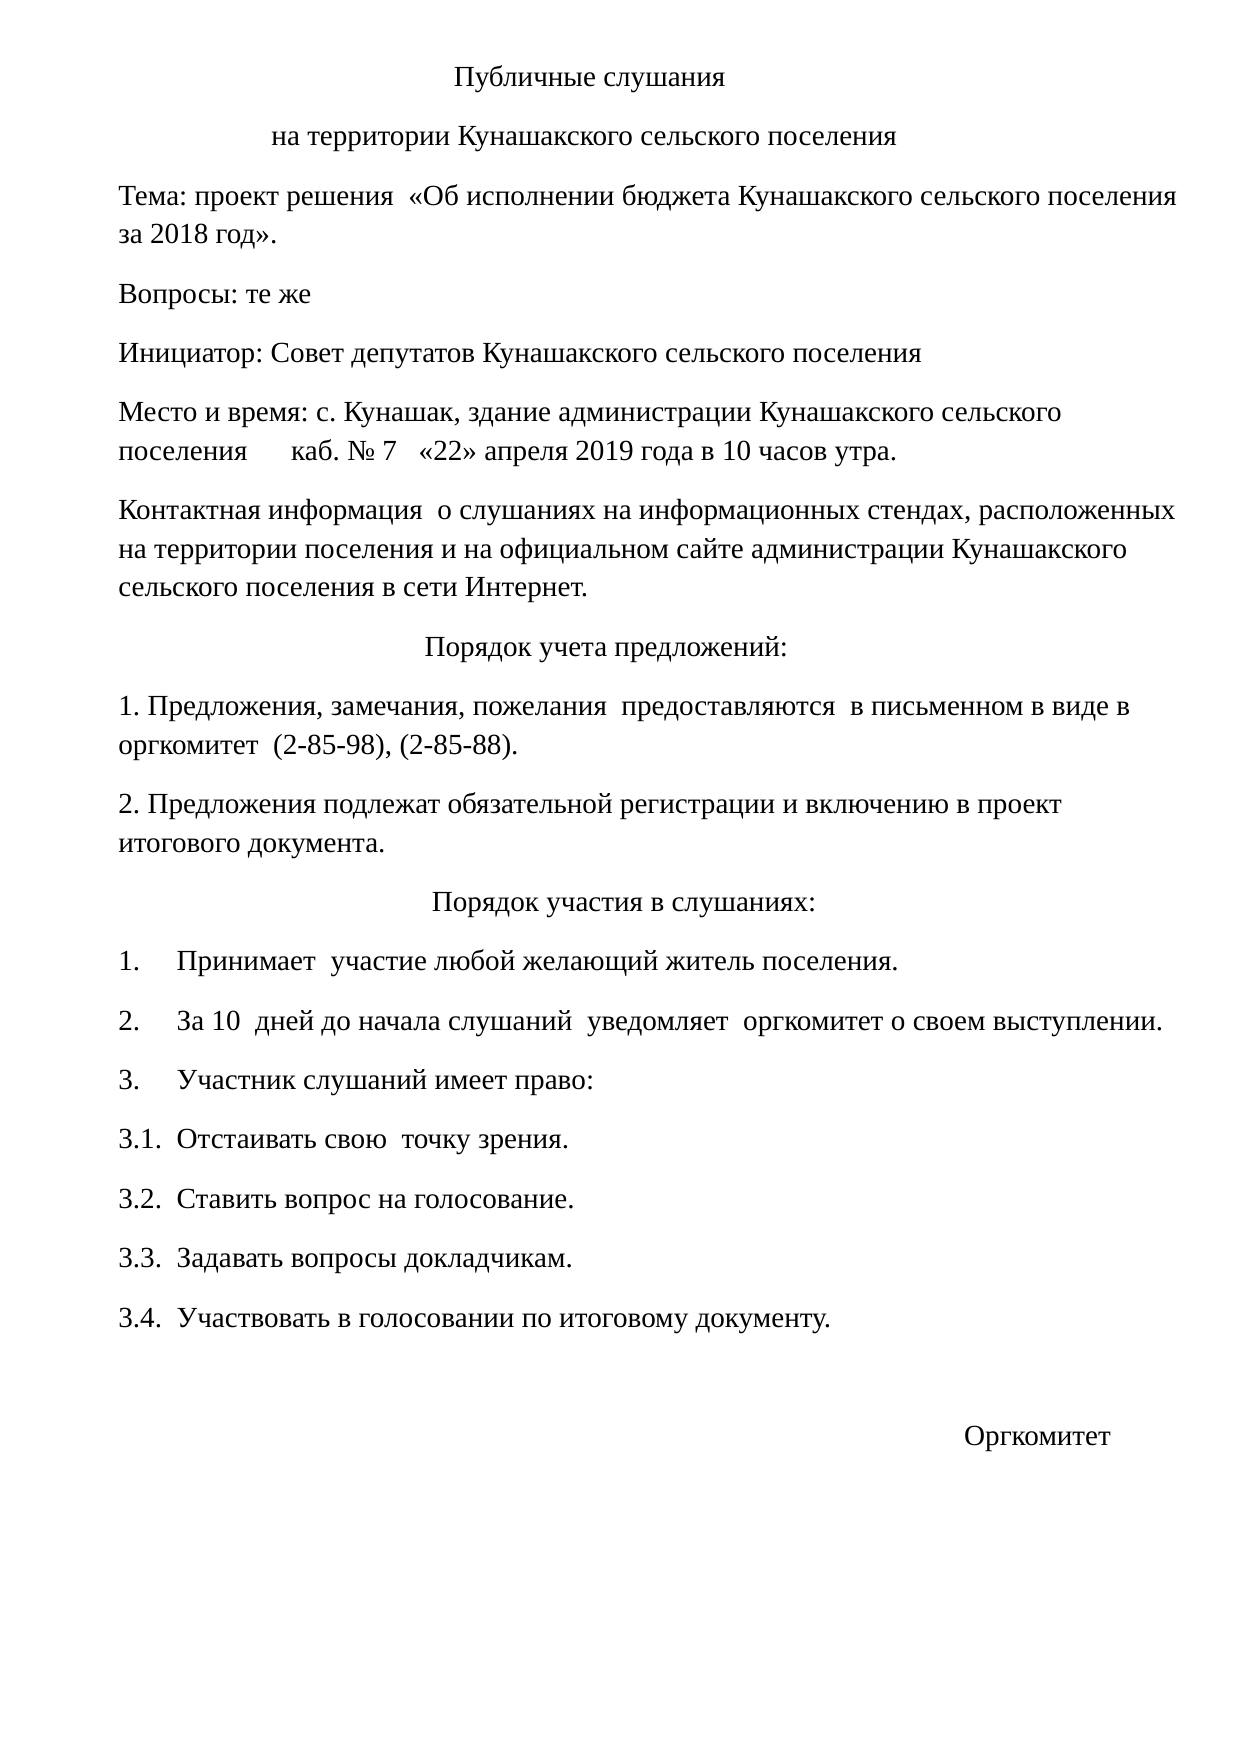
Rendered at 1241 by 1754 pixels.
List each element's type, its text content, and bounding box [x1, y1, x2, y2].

text 2. Предложения подлежат обязательной регистрации и включению в проект итогового документа. [118, 786, 1181, 858]
text Публичные слушания [118, 59, 1181, 93]
text Оргкомитет [118, 1418, 1181, 1452]
text на территории Кунашакского сельского поселения [118, 118, 1181, 152]
text 3.4. Участвовать в голосовании по итоговому документу. [118, 1300, 1181, 1333]
text 3.3. Задавать вопросы докладчикам. [118, 1240, 1181, 1274]
text Контактная информация о слушаниях на информационных стендах, расположенных на территории поселения и на официальном сайте администрации Кунашакского сельского поселения в сети Интернет. [118, 492, 1181, 603]
text Инициатор: Совет депутатов Кунашакского сельского поселения [118, 335, 1181, 369]
text 2. За 10 дней до начала слушаний уведомляет оргкомитет о своем выступлении. [118, 1003, 1181, 1036]
text Порядок учета предложений: [118, 629, 1181, 662]
text Порядок участия в слушаниях: [118, 884, 1181, 918]
text 1. Предложения, замечания, пожелания предоставляются в письменном в виде в оргкомитет (2-85-98), (2-85-88). [118, 688, 1181, 760]
text Место и время: с. Кунашак, здание администрации Кунашакского сельского поселения каб. № 7 «22» апреля 2019 года в 10 часов утра. [118, 394, 1181, 467]
text 3. Участник слушаний имеет право: [118, 1062, 1181, 1096]
text 3.2. Ставить вопрос на голосование. [118, 1181, 1181, 1214]
text Вопросы: те же [118, 276, 1181, 309]
text 3.1. Отстаивать свою точку зрения. [118, 1122, 1181, 1155]
text Тема: проект решения «Об исполнении бюджета Кунашакского сельского поселения за 2018 год». [118, 178, 1181, 250]
text 1. Принимает участие любой желающий житель поселения. [118, 943, 1181, 977]
